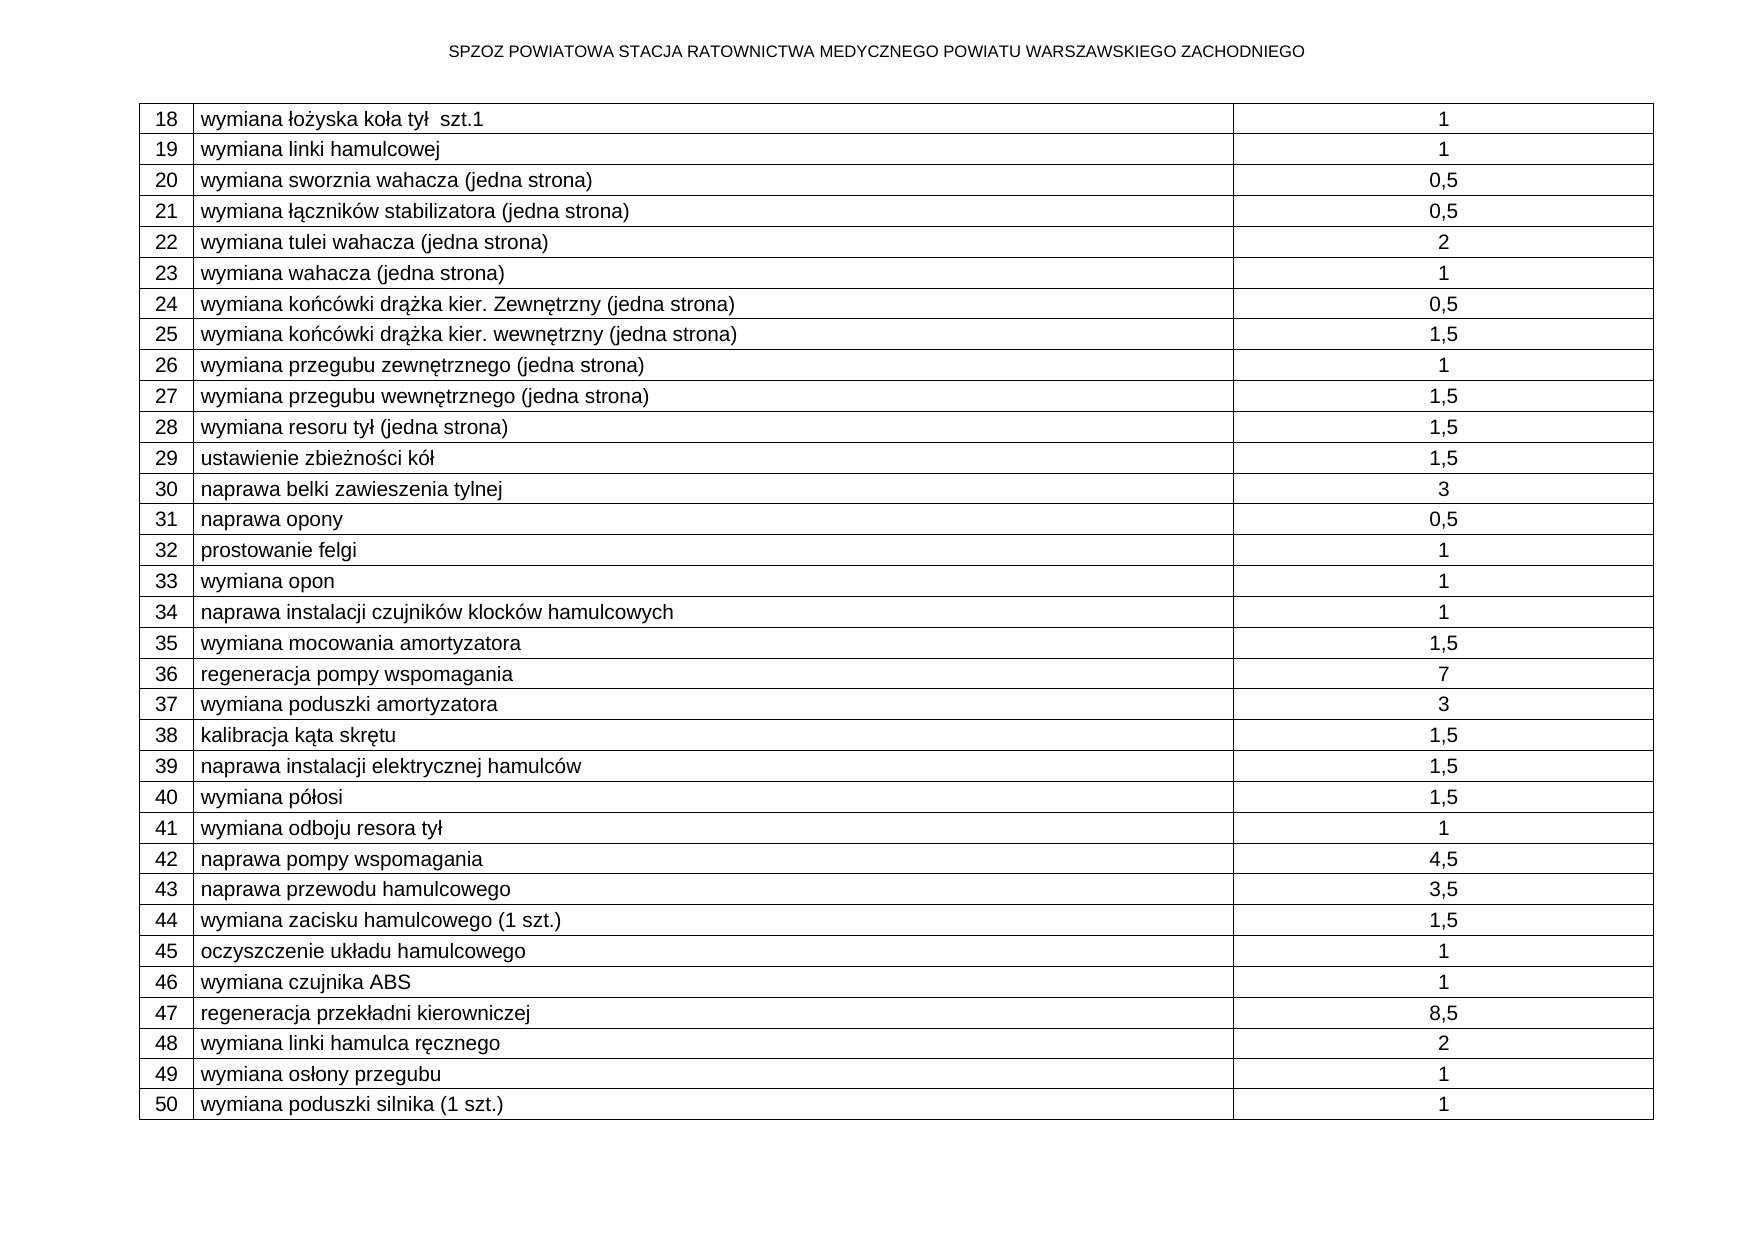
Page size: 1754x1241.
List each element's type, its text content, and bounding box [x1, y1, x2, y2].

table_cell 23 [140, 258, 193, 287]
table_cell 3 [1234, 474, 1653, 503]
table_cell 0,5 [1234, 196, 1653, 226]
table_cell 26 [140, 350, 193, 380]
table_cell 1,5 [1234, 751, 1653, 781]
table_cell wymiana opon [194, 566, 1233, 596]
table_cell 19 [140, 134, 193, 164]
table_cell 4,5 [1234, 844, 1653, 873]
table_cell 21 [140, 196, 193, 226]
table_cell wymiana poduszki amortyzatora [194, 689, 1233, 719]
table_cell 3 [1234, 689, 1653, 719]
table_cell 1,5 [1234, 905, 1653, 935]
table_cell 1 [1234, 936, 1653, 966]
table_cell prostowanie felgi [194, 535, 1233, 565]
table_cell 18 [140, 104, 193, 133]
table_cell 2 [1234, 1029, 1653, 1058]
table_cell 1,5 [1234, 319, 1653, 349]
table_cell 1 [1234, 258, 1653, 287]
table_cell 1 [1234, 1059, 1653, 1088]
table_cell wymiana osłony przegubu [194, 1059, 1233, 1088]
table_cell 0,5 [1234, 504, 1653, 534]
table_cell 25 [140, 319, 193, 349]
table_cell wymiana zacisku hamulcowego (1 szt.) [194, 905, 1233, 935]
table_cell wymiana półosi [194, 782, 1233, 812]
table_cell 1 [1234, 134, 1653, 164]
table_cell wymiana wahacza (jedna strona) [194, 258, 1233, 287]
table_cell 47 [140, 998, 193, 1027]
table_cell naprawa przewodu hamulcowego [194, 874, 1233, 904]
table_cell 37 [140, 689, 193, 719]
table_cell 1 [1234, 350, 1653, 380]
table_cell 1 [1234, 813, 1653, 842]
table_cell kalibracja kąta skrętu [194, 720, 1233, 750]
table_cell wymiana przegubu zewnętrznego (jedna strona) [194, 350, 1233, 380]
table_cell 35 [140, 628, 193, 657]
table_cell wymiana końcówki drążka kier. Zewnętrzny (jedna strona) [194, 289, 1233, 318]
table_cell 29 [140, 443, 193, 472]
table_cell 7 [1234, 659, 1653, 688]
table_cell 1 [1234, 1089, 1653, 1118]
table_cell wymiana tulei wahacza (jedna strona) [194, 227, 1233, 257]
table_cell wymiana sworznia wahacza (jedna strona) [194, 165, 1233, 195]
table_cell 46 [140, 967, 193, 997]
table_cell 43 [140, 874, 193, 904]
table_cell 0,5 [1234, 165, 1653, 195]
table_cell 31 [140, 504, 193, 534]
table_cell 44 [140, 905, 193, 935]
table_cell 22 [140, 227, 193, 257]
table_cell 34 [140, 597, 193, 627]
table_cell 38 [140, 720, 193, 750]
table_cell wymiana linki hamulcowej [194, 134, 1233, 164]
table_cell 1 [1234, 535, 1653, 565]
table_cell ustawienie zbieżności kół [194, 443, 1233, 472]
table_cell 45 [140, 936, 193, 966]
table_cell 8,5 [1234, 998, 1653, 1027]
table_cell naprawa instalacji elektrycznej hamulców [194, 751, 1233, 781]
table_cell regeneracja przekładni kierowniczej [194, 998, 1233, 1027]
table_cell naprawa belki zawieszenia tylnej [194, 474, 1233, 503]
table_cell 20 [140, 165, 193, 195]
table_cell wymiana końcówki drążka kier. wewnętrzny (jedna strona) [194, 319, 1233, 349]
table_cell 24 [140, 289, 193, 318]
table_cell 28 [140, 412, 193, 442]
table_cell naprawa opony [194, 504, 1233, 534]
table_cell 41 [140, 813, 193, 842]
table_cell wymiana mocowania amortyzatora [194, 628, 1233, 657]
table_cell 1,5 [1234, 443, 1653, 472]
table_cell wymiana łączników stabilizatora (jedna strona) [194, 196, 1233, 226]
table_cell wymiana łożyska koła tył szt.1 [194, 104, 1233, 133]
table_cell 2 [1234, 227, 1653, 257]
table_cell wymiana czujnika ABS [194, 967, 1233, 997]
table_cell 1 [1234, 104, 1653, 133]
table_cell 27 [140, 381, 193, 411]
table_cell 1,5 [1234, 381, 1653, 411]
table_cell 49 [140, 1059, 193, 1088]
table_cell 1,5 [1234, 720, 1653, 750]
table_cell 40 [140, 782, 193, 812]
table_cell wymiana resoru tył (jedna strona) [194, 412, 1233, 442]
table_cell 33 [140, 566, 193, 596]
table_cell 32 [140, 535, 193, 565]
table_cell 1 [1234, 566, 1653, 596]
table_cell wymiana przegubu wewnętrznego (jedna strona) [194, 381, 1233, 411]
table_cell 1 [1234, 597, 1653, 627]
table_cell 1 [1234, 967, 1653, 997]
table_cell 1,5 [1234, 412, 1653, 442]
table_cell naprawa pompy wspomagania [194, 844, 1233, 873]
table_cell 42 [140, 844, 193, 873]
table_cell oczyszczenie układu hamulcowego [194, 936, 1233, 966]
table_cell 0,5 [1234, 289, 1653, 318]
table_cell wymiana poduszki silnika (1 szt.) [194, 1089, 1233, 1118]
table_cell 1,5 [1234, 628, 1653, 657]
table_cell 48 [140, 1029, 193, 1058]
table_cell wymiana linki hamulca ręcznego [194, 1029, 1233, 1058]
table_cell 50 [140, 1089, 193, 1118]
table_cell 36 [140, 659, 193, 688]
table_cell 39 [140, 751, 193, 781]
table_cell 30 [140, 474, 193, 503]
table_cell naprawa instalacji czujników klocków hamulcowych [194, 597, 1233, 627]
table_cell wymiana odboju resora tył [194, 813, 1233, 842]
table_cell 3,5 [1234, 874, 1653, 904]
table_cell regeneracja pompy wspomagania [194, 659, 1233, 688]
table_cell 1,5 [1234, 782, 1653, 812]
